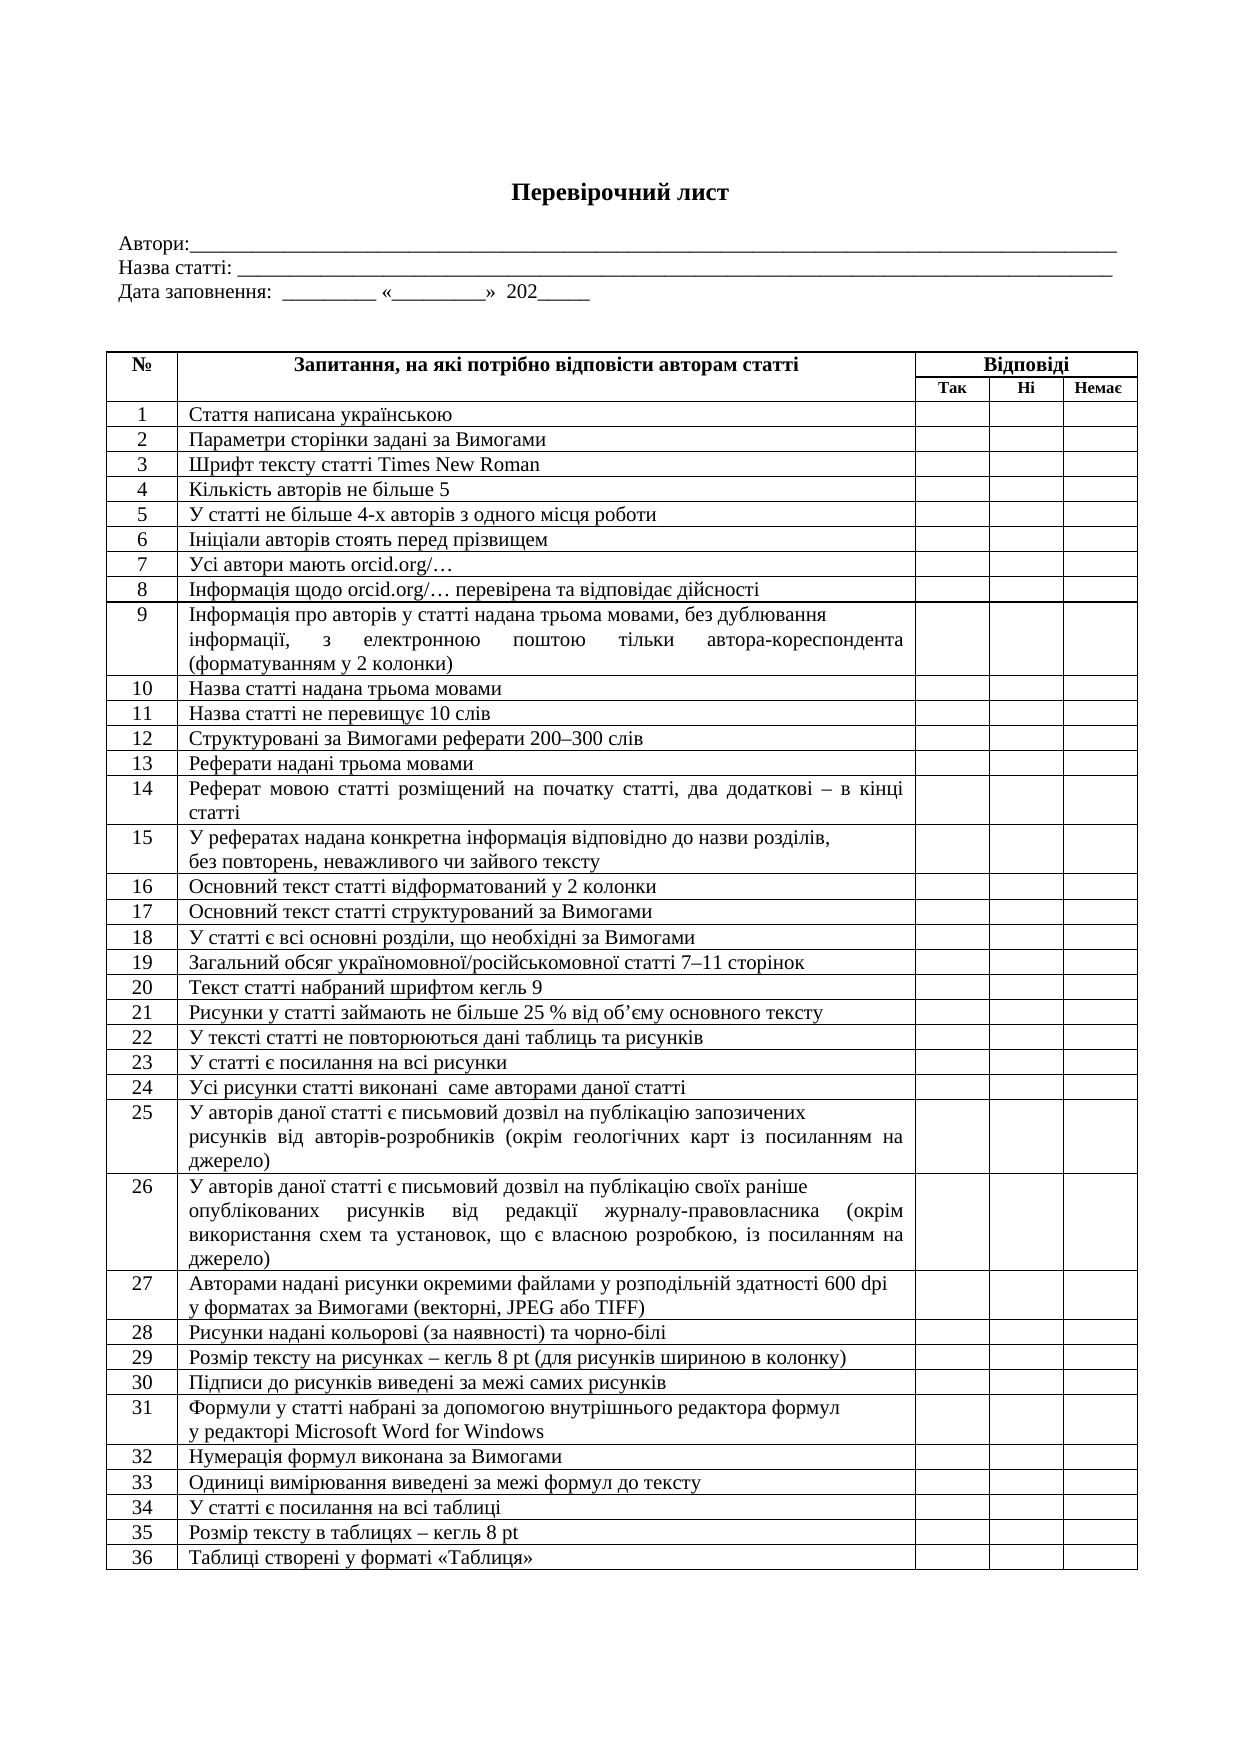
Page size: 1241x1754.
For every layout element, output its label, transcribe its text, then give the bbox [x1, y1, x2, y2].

table_cell У авторів даної статті є письмовий дозвіл на публікацію своїх раніше опублікованих рисунків від редакції журналу-правовласника (окрім використання схем та установок, що є власною розробкою, із посиланням на джерело) [178, 1174, 915, 1270]
table_cell [916, 1345, 989, 1369]
table_cell 7 [107, 552, 177, 576]
table_cell [1064, 1100, 1137, 1172]
table_cell 16 [107, 874, 177, 898]
table_cell 27 [107, 1271, 177, 1319]
table_cell [916, 925, 989, 949]
table_cell У статті є посилання на всі таблиці [178, 1495, 915, 1519]
table_cell [1064, 427, 1137, 451]
table_cell Шрифт тексту статті Times New Roman [178, 452, 915, 476]
table_cell [916, 874, 989, 898]
table_cell 3 [107, 452, 177, 476]
table_cell [1064, 874, 1137, 898]
table_cell 18 [107, 925, 177, 949]
table_cell [1064, 975, 1137, 999]
table_cell 28 [107, 1320, 177, 1344]
table_cell Так [916, 378, 989, 401]
table_cell [1064, 527, 1137, 551]
table_cell [990, 1100, 1063, 1172]
table_cell Формули у статті набрані за допомогою внутрішнього редактора формул у редакторі Microsoft Word for Windows [178, 1395, 915, 1443]
table_cell 5 [107, 502, 177, 526]
table_cell 17 [107, 900, 177, 923]
table_cell [916, 1000, 989, 1024]
table_cell [1064, 1000, 1137, 1024]
table_cell Таблиці створені у форматі «Таблиця» [178, 1545, 915, 1569]
table_cell 15 [107, 825, 177, 873]
table_cell [990, 1050, 1063, 1074]
table_cell [990, 552, 1063, 576]
table_cell Підписи до рисунків виведені за межі самих рисунків [178, 1370, 915, 1394]
table_cell [916, 751, 989, 775]
table_cell [916, 776, 989, 824]
table_cell Текст статті набраний шрифтом кегль 9 [178, 975, 915, 999]
table_cell [990, 726, 1063, 750]
table_cell [916, 975, 989, 999]
table_cell [916, 1050, 989, 1074]
table_cell [916, 1320, 989, 1344]
table_cell [916, 452, 989, 476]
table_cell [1064, 1075, 1137, 1099]
table_cell [1064, 1320, 1137, 1344]
table_cell Стаття написана українською [178, 402, 915, 426]
table_cell [916, 726, 989, 750]
table_cell [1064, 701, 1137, 725]
table_cell [1064, 900, 1137, 923]
table_cell [990, 1174, 1063, 1270]
table_cell [990, 776, 1063, 824]
table_cell Немає [1064, 378, 1137, 401]
table_cell [1064, 577, 1137, 601]
table_cell 19 [107, 950, 177, 974]
table_cell [1064, 825, 1137, 873]
table_cell [916, 1370, 989, 1394]
table_cell 9 [107, 603, 177, 674]
table_cell Рисунки надані кольорові (за наявності) та чорно-білі [178, 1320, 915, 1344]
table_cell 2 [107, 427, 177, 451]
table_cell У статті є всі основні розділи, що необхідні за Вимогами [178, 925, 915, 949]
table_cell [990, 1520, 1063, 1544]
table_cell [916, 1271, 989, 1319]
table_cell 20 [107, 975, 177, 999]
table_cell [1064, 1395, 1137, 1443]
table_cell [990, 1495, 1063, 1519]
table_cell [990, 874, 1063, 898]
table_header Відповіді [916, 353, 1137, 376]
table_cell [916, 1174, 989, 1270]
table_cell Реферати надані трьома мовами [178, 751, 915, 775]
table_cell 12 [107, 726, 177, 750]
table_cell Нумерація формул виконана за Вимогами [178, 1445, 915, 1468]
table_cell Усі автори мають orcid.org/… [178, 552, 915, 576]
table_cell [990, 577, 1063, 601]
table_cell [990, 676, 1063, 700]
text Назва статті: ____________________________________________________________________________________ [118, 255, 1122, 279]
table_cell [916, 1545, 989, 1569]
table_cell [990, 701, 1063, 725]
table_cell 24 [107, 1075, 177, 1099]
table_cell [916, 502, 989, 526]
table_cell [990, 452, 1063, 476]
table_cell [1064, 552, 1137, 576]
table_cell Усі рисунки статті виконані саме авторами даної статті [178, 1075, 915, 1099]
table_cell [1064, 1025, 1137, 1049]
table_cell [916, 1395, 989, 1443]
table_cell [1064, 502, 1137, 526]
table_cell 29 [107, 1345, 177, 1369]
table_cell 25 [107, 1100, 177, 1172]
table_cell 4 [107, 477, 177, 501]
table_cell [1064, 1495, 1137, 1519]
table_cell Назва статті не перевищує 10 слів [178, 701, 915, 725]
table_cell [916, 603, 989, 674]
table_cell У рефератах надана конкретна інформація відповідно до назви розділів, без повторень, неважливого чи зайвого тексту [178, 825, 915, 873]
table_cell [1064, 1050, 1137, 1074]
table_cell 21 [107, 1000, 177, 1024]
table_cell [990, 527, 1063, 551]
table_cell [990, 402, 1063, 426]
table_cell [990, 603, 1063, 674]
table_cell [916, 825, 989, 873]
table_cell [916, 577, 989, 601]
table_cell [916, 1445, 989, 1468]
table_cell 35 [107, 1520, 177, 1544]
table_cell [1064, 751, 1137, 775]
table_cell [916, 676, 989, 700]
table_cell 22 [107, 1025, 177, 1049]
table_cell 30 [107, 1370, 177, 1394]
table_cell [916, 950, 989, 974]
table_cell [1064, 402, 1137, 426]
table_cell 32 [107, 1445, 177, 1468]
table_cell [990, 1370, 1063, 1394]
table_cell [990, 477, 1063, 501]
table_cell [1064, 726, 1137, 750]
table_cell 13 [107, 751, 177, 775]
table_cell [990, 1000, 1063, 1024]
table_cell 1 [107, 402, 177, 426]
table_cell [1064, 452, 1137, 476]
table_cell [1064, 1271, 1137, 1319]
table_cell [990, 751, 1063, 775]
table_cell [916, 1075, 989, 1099]
table_cell [990, 1025, 1063, 1049]
table_cell [1064, 676, 1137, 700]
table_cell У тексті статті не повторюються дані таблиць та рисунків [178, 1025, 915, 1049]
table_cell [916, 1470, 989, 1494]
table_cell 31 [107, 1395, 177, 1443]
table_cell [990, 1271, 1063, 1319]
table_cell [1064, 950, 1137, 974]
table_cell Назва статті надана трьома мовами [178, 676, 915, 700]
table_cell [1064, 1370, 1137, 1394]
table_cell У статті є посилання на всі рисунки [178, 1050, 915, 1074]
table_cell [916, 701, 989, 725]
table_header № [107, 353, 177, 401]
table_cell Ні [990, 378, 1063, 401]
table_cell [1064, 1520, 1137, 1544]
table_cell Загальний обсяг україномовної/російськомовної статті 7–11 сторінок [178, 950, 915, 974]
table_cell Основний текст статті структурований за Вимогами [178, 900, 915, 923]
table_cell [990, 1320, 1063, 1344]
table_cell [916, 1520, 989, 1544]
table_cell [1064, 477, 1137, 501]
text Автори:_________________________________________________________________________________________ [118, 231, 1122, 255]
table_header Запитання, на які потрібно відповісти авторам статті [178, 353, 915, 401]
table_cell [1064, 925, 1137, 949]
table_cell [990, 825, 1063, 873]
table_cell [1064, 1174, 1137, 1270]
table_cell [916, 427, 989, 451]
table_cell У статті не більше 4-х авторів з одного місця роботи [178, 502, 915, 526]
table_cell [1064, 776, 1137, 824]
table_cell Розмір тексту в таблицях – кегль 8 pt [178, 1520, 915, 1544]
table_cell 26 [107, 1174, 177, 1270]
table_cell [990, 502, 1063, 526]
table_cell [1064, 1545, 1137, 1569]
table_cell 11 [107, 701, 177, 725]
table_cell [990, 950, 1063, 974]
table_cell Інформація про авторів у статті надана трьома мовами, без дублювання інформації, з електронною поштою тільки автора-кореспондента (форматуванням у 2 колонки) [178, 603, 915, 674]
table_cell [916, 1025, 989, 1049]
table_cell [990, 900, 1063, 923]
text Дата заповнення: _________ «_________» 202_____ [118, 279, 1122, 303]
table_cell [1064, 1445, 1137, 1468]
table_cell 10 [107, 676, 177, 700]
table_cell 23 [107, 1050, 177, 1074]
table_cell [990, 975, 1063, 999]
table_cell [916, 900, 989, 923]
table_cell [916, 1100, 989, 1172]
table_cell [990, 1075, 1063, 1099]
table_cell Розмір тексту на рисунках – кегль 8 pt (для рисунків шириною в колонку) [178, 1345, 915, 1369]
table_cell [916, 477, 989, 501]
table_cell Кількість авторів не більше 5 [178, 477, 915, 501]
table_cell Структуровані за Вимогами реферати 200–300 слів [178, 726, 915, 750]
table_cell Одиниці вимірювання виведені за межі формул до тексту [178, 1470, 915, 1494]
table_cell [990, 1445, 1063, 1468]
text Перевірочний лист [118, 177, 1122, 206]
table_cell [990, 1470, 1063, 1494]
table_cell 36 [107, 1545, 177, 1569]
table_cell [990, 427, 1063, 451]
table_cell [1064, 1345, 1137, 1369]
table_cell [990, 1395, 1063, 1443]
table_cell 8 [107, 577, 177, 601]
table_cell 34 [107, 1495, 177, 1519]
table_cell [990, 925, 1063, 949]
table_cell Ініціали авторів стоять перед прізвищем [178, 527, 915, 551]
table_cell [1064, 603, 1137, 674]
table_cell Авторами надані рисунки окремими файлами у розподільній здатності 600 dpi у форматах за Вимогами (векторні, JPEG або TIFF) [178, 1271, 915, 1319]
table_cell Параметри сторінки задані за Вимогами [178, 427, 915, 451]
table_cell [916, 402, 989, 426]
table_cell [1064, 1470, 1137, 1494]
table_cell [990, 1345, 1063, 1369]
table_cell [916, 527, 989, 551]
table_cell [990, 1545, 1063, 1569]
table_cell Інформація щодо orcid.org/… перевірена та відповідає дійсності [178, 577, 915, 601]
table_cell У авторів даної статті є письмовий дозвіл на публікацію запозичених рисунків від авторів-розробників (окрім геологічних карт із посиланням на джерело) [178, 1100, 915, 1172]
table_cell Реферат мовою статті розміщений на початку статті, два додаткові – в кінці статті [178, 776, 915, 824]
table_cell Основний текст статті відформатований у 2 колонки [178, 874, 915, 898]
table_cell [916, 1495, 989, 1519]
table_cell 33 [107, 1470, 177, 1494]
table_cell 6 [107, 527, 177, 551]
table_cell 14 [107, 776, 177, 824]
table_cell Рисунки у статті займають не більше 25 % від об’єму основного тексту [178, 1000, 915, 1024]
table_cell [916, 552, 989, 576]
